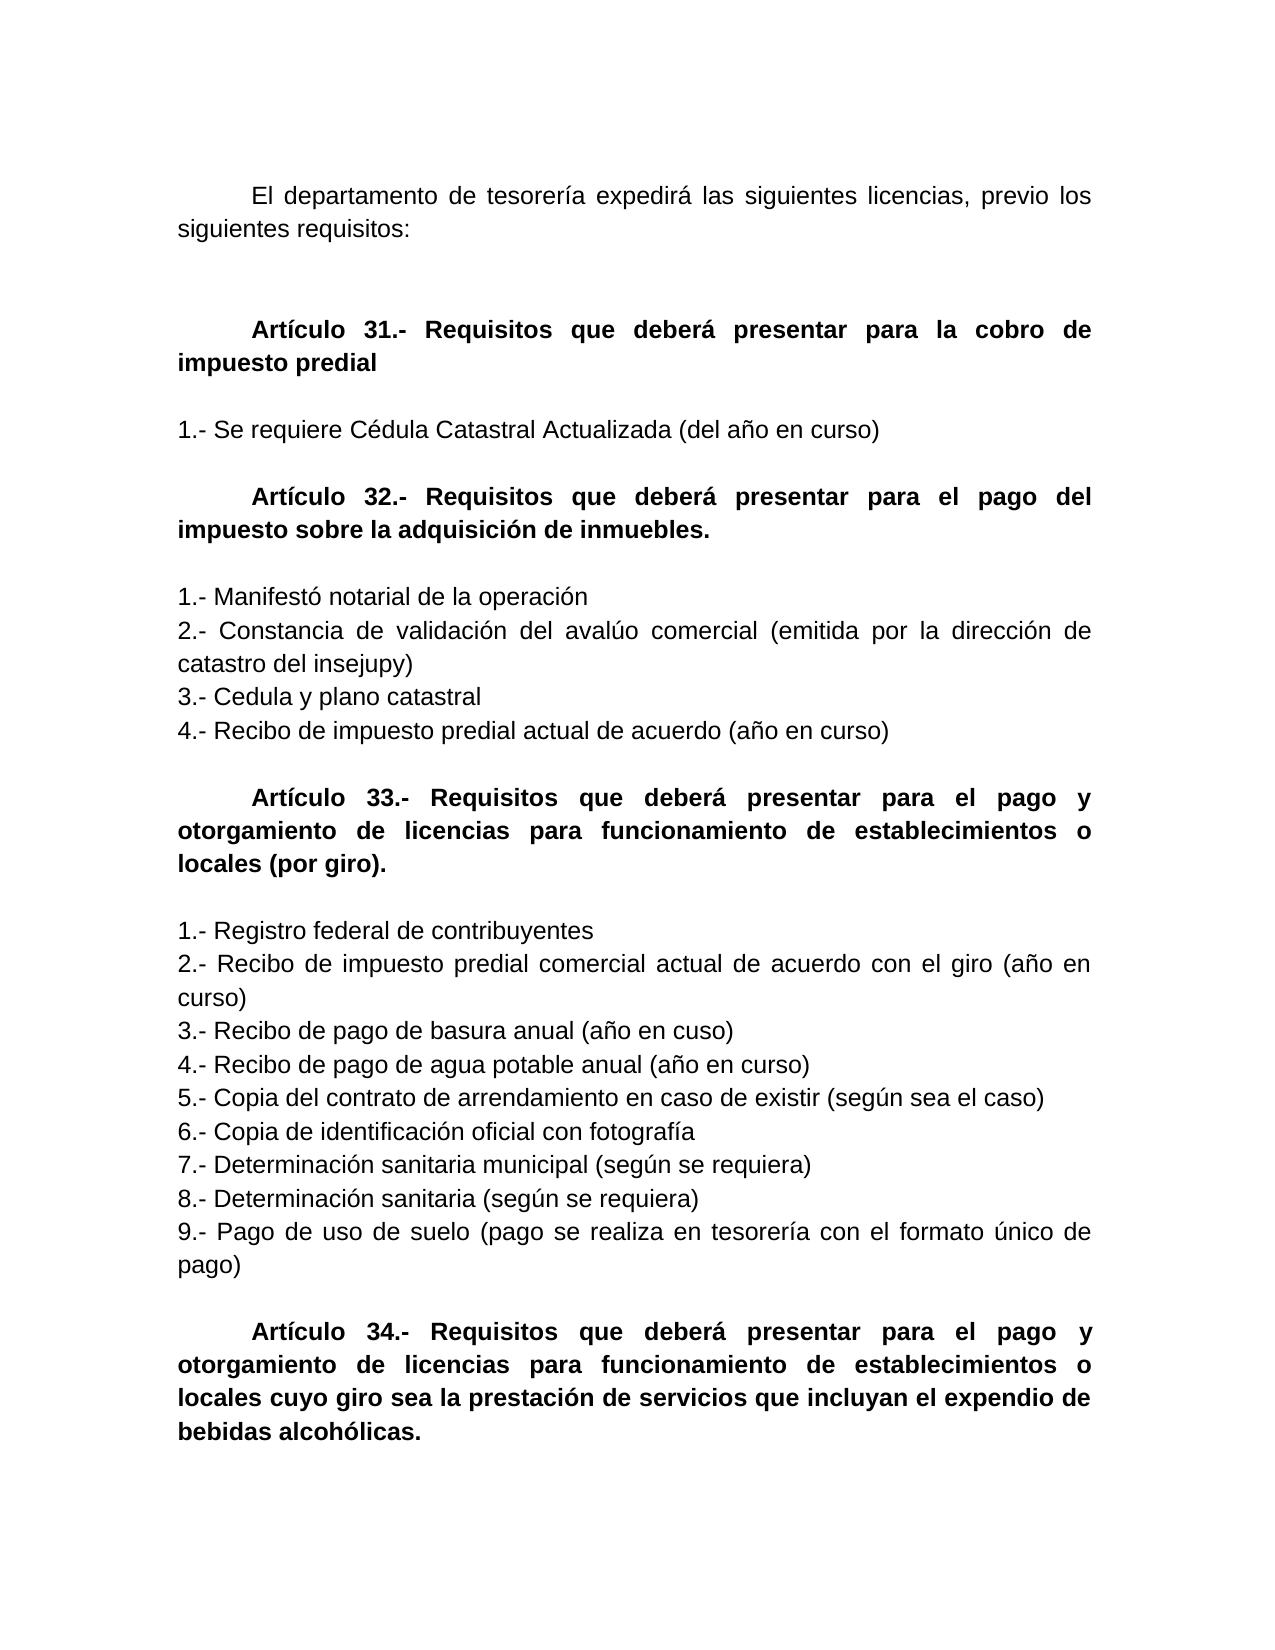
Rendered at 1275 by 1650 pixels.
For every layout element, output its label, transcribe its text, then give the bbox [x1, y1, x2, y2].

text 8.- Determinación sanitaria (según se requiera) [177, 1184, 1093, 1212]
text 3.- Cedula y plano catastral [177, 682, 1093, 711]
text 5.- Copia del contrato de arrendamiento en caso de existir (según sea el caso) [177, 1083, 1093, 1112]
text 9.- Pago de uso de suelo (pago se realiza en tesorería con el formato único de pago) [177, 1217, 1093, 1279]
text Artículo 31.- Requisitos que deberá presentar para la cobro de impuesto predial [177, 315, 1093, 377]
text 1.- Manifestó notarial de la operación [177, 582, 1093, 611]
text 1.- Registro federal de contribuyentes [177, 916, 1093, 945]
text 6.- Copia de identificación oficial con fotografía [177, 1117, 1093, 1145]
text 3.- Recibo de pago de basura anual (año en cuso) [177, 1016, 1093, 1045]
text 2.- Recibo de impuesto predial comercial actual de acuerdo con el giro (año en curso) [177, 949, 1093, 1011]
text Artículo 32.- Requisitos que deberá presentar para el pago del impuesto sobre la adquisición de inmuebles. [177, 482, 1093, 544]
text Artículo 34.- Requisitos que deberá presentar para el pago y otorgamiento de licencias para funcionamiento de establecimientos o locales cuyo giro sea la prestación de servicios que incluyan el expendio de bebidas alcohólicas. [177, 1317, 1093, 1445]
text 4.- Recibo de impuesto predial actual de acuerdo (año en curso) [177, 716, 1093, 744]
text El departamento de tesorería expedirá las siguientes licencias, previo los siguientes requisitos: [177, 181, 1093, 243]
text Artículo 33.- Requisitos que deberá presentar para el pago y otorgamiento de licencias para funcionamiento de establecimientos o locales (por giro). [177, 783, 1093, 878]
text 2.- Constancia de validación del avalúo comercial (emitida por la dirección de catastro del insejupy) [177, 616, 1093, 677]
text 7.- Determinación sanitaria municipal (según se requiera) [177, 1150, 1093, 1179]
text 1.- Se requiere Cédula Catastral Actualizada (del año en curso) [177, 415, 1093, 444]
text 4.- Recibo de pago de agua potable anual (año en curso) [177, 1049, 1093, 1078]
